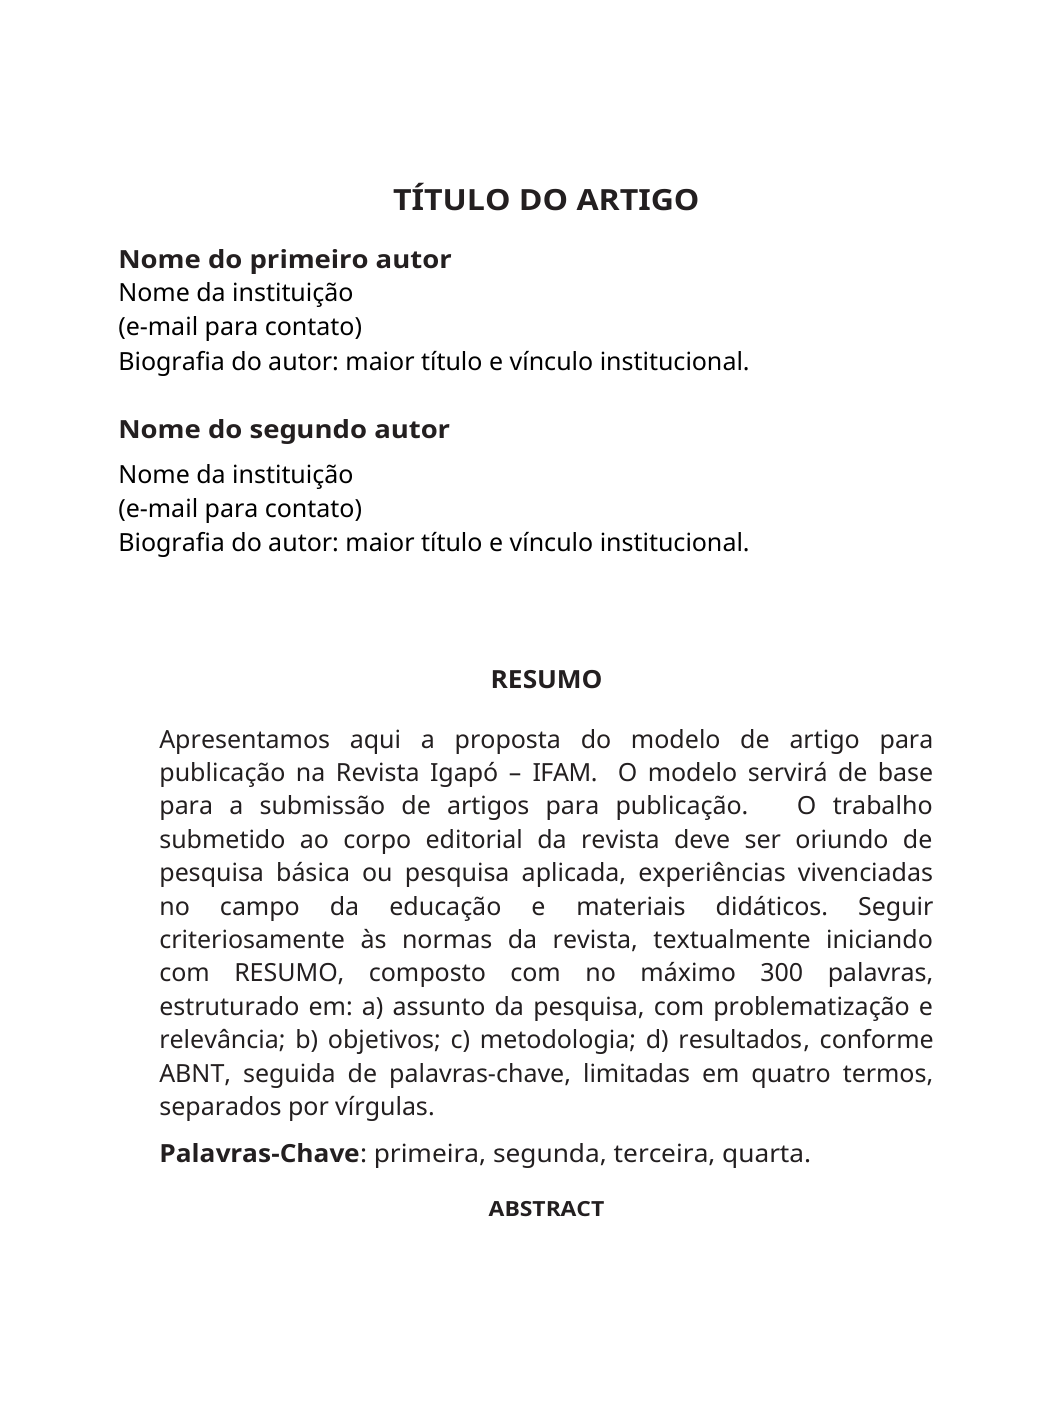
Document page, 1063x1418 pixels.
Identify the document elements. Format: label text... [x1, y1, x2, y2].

text (e-mail para contato) [118, 491, 945, 524]
text Nome da instituição [118, 456, 945, 491]
text Biografia do autor: maior título e vínculo institucional. [118, 524, 945, 559]
text Apresentamos aqui a proposta do modelo de artigo para publicação na Revista Igapó – IFAM. O modelo servirá de base para a submissão de artigos para publicação. O trabalho submetido ao corpo editorial da revista deve ser oriundo de pesquisa básica ou pesquisa aplicada, experiências vivenciadas no campo da educação e materiais didáticos. Seguir criteriosamente às normas da revista, textualmente iniciando com RESUMO, composto com no máximo 300 palavras, estruturado em: a) assunto da pesquisa, com problematização e relevância; b) objetivos; c) metodologia; d) resultados, conforme ABNT, seguida de palavras-chave, limitadas em quatro termos, separados por vírgulas. [159, 722, 934, 955]
text Apresentamos aqui a proposta do modelo de artigo para publicação na Revista Igapó – IFAM. O modelo servirá de base para a submissão de artigos para publicação. O trabalho submetido ao corpo editorial da revista deve ser oriundo de pesquisa básica ou pesquisa aplicada, experiências vivenciadas no campo da educação e materiais didáticos. Seguir criteriosamente às normas da revista, textualmente iniciando com RESUMO, composto com no máximo 300 palavras, estruturado em: a) assunto da pesquisa, com problematização e relevância; b) objetivos; c) metodologia; d) resultados, conforme ABNT, seguida de palavras-chave, limitadas em quatro termos, separados por vírgulas. [159, 1023, 934, 1123]
text Nome do segundo autor [118, 411, 945, 456]
text Biografia do autor: maior título e vínculo institucional. [118, 343, 945, 377]
text (e-mail para contato) [118, 309, 945, 343]
subtitle ABSTRACT [241, 1194, 852, 1223]
text Nome do primeiro autor [118, 245, 945, 275]
subtitle TÍTULO DO ARTIGO [241, 179, 852, 219]
text Palavras-Chave: primeira, segunda, terceira, quarta. [159, 1136, 945, 1170]
text Nome da instituição [118, 275, 945, 309]
subtitle RESUMO [241, 661, 852, 696]
